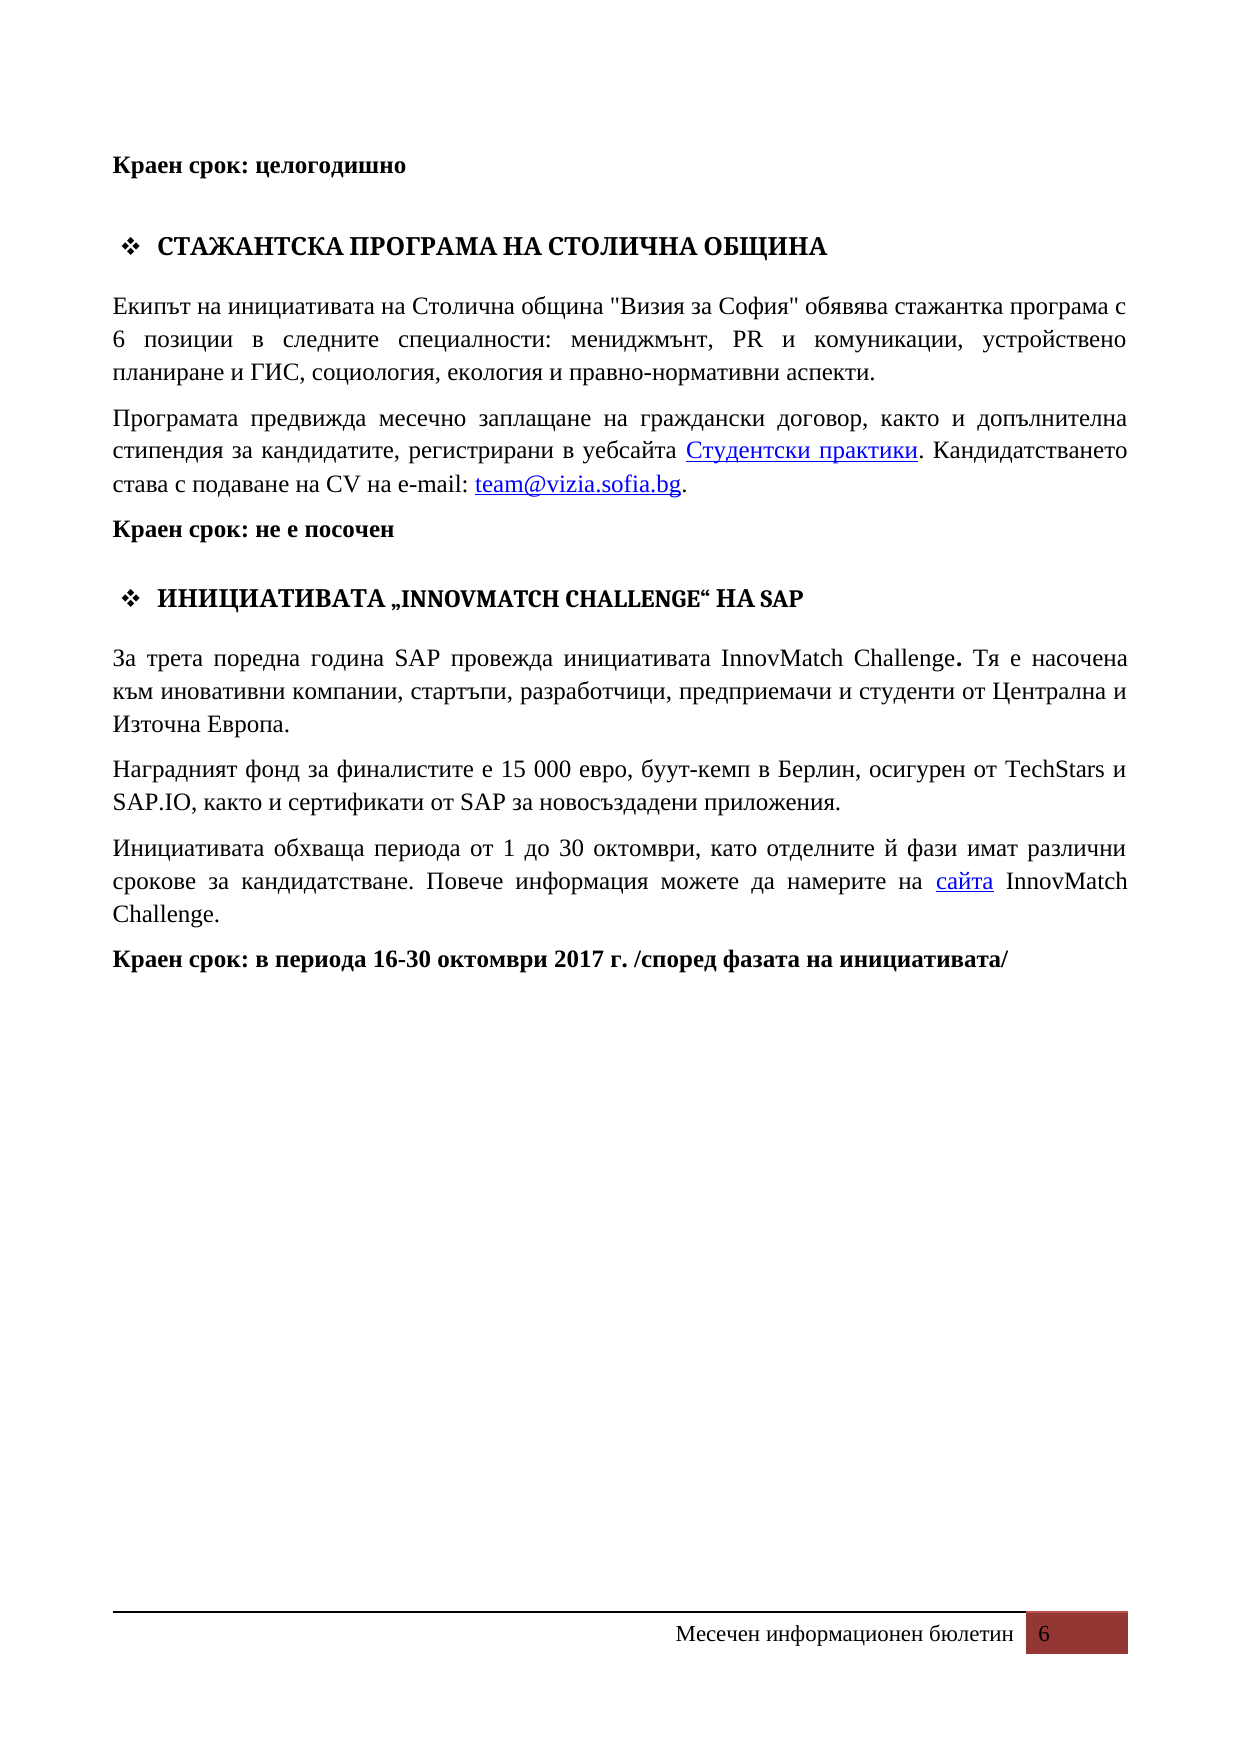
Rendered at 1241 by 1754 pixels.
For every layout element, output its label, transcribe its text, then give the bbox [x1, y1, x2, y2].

text Програмата предвижда месечно заплащане на граждански договор, както и допълнителна стипендия за кандидатите, регистрирани в уебсайта Студентски практики. Кандидатстването става с подаване на CV на e-mail: team@vizia.sofia.bg. [112, 403, 1128, 497]
text Краен срок: не е посочен [112, 514, 1128, 543]
text Краен срок: в периода 16-30 октомври 2017 г. /според фазата на инициативата/ [112, 944, 1128, 973]
text Инициативата обхваща периода от 1 до 30 октомври, като отделните й фази имат различни срокове за кандидатстване. Повече информация можете да намерите на сайта InnovMatch Challenge. [112, 833, 1128, 928]
text Екипът на инициативата на Столична община "Визия за София" обявява стажантка програма с 6 позиции в следните специалности: мениджмънт, PR и комуникации, устройствено планиране и ГИС, социология, екология и правно-нормативни аспекти. [112, 291, 1128, 386]
text Краен срок: целогодишно [112, 150, 1128, 179]
subtitle Стажантска програма на Столична община [119, 233, 1128, 262]
subtitle Инициативата „InnovMatch Challenge“ на SAP [119, 585, 1128, 613]
text За трета поредна година SAP провежда инициативата InnovMatch Challenge. Тя е насочена към иновативни компании, стартъпи, разработчици, предприемачи и студенти от Централна и Източна Европа. [112, 643, 1128, 737]
text Наградният фонд за финалистите е 15 000 евро, буут-кемп в Берлин, осигурен от TechStars и SAP.IO, както и сертификати от SAP за новосъздадени приложения. [112, 754, 1128, 816]
